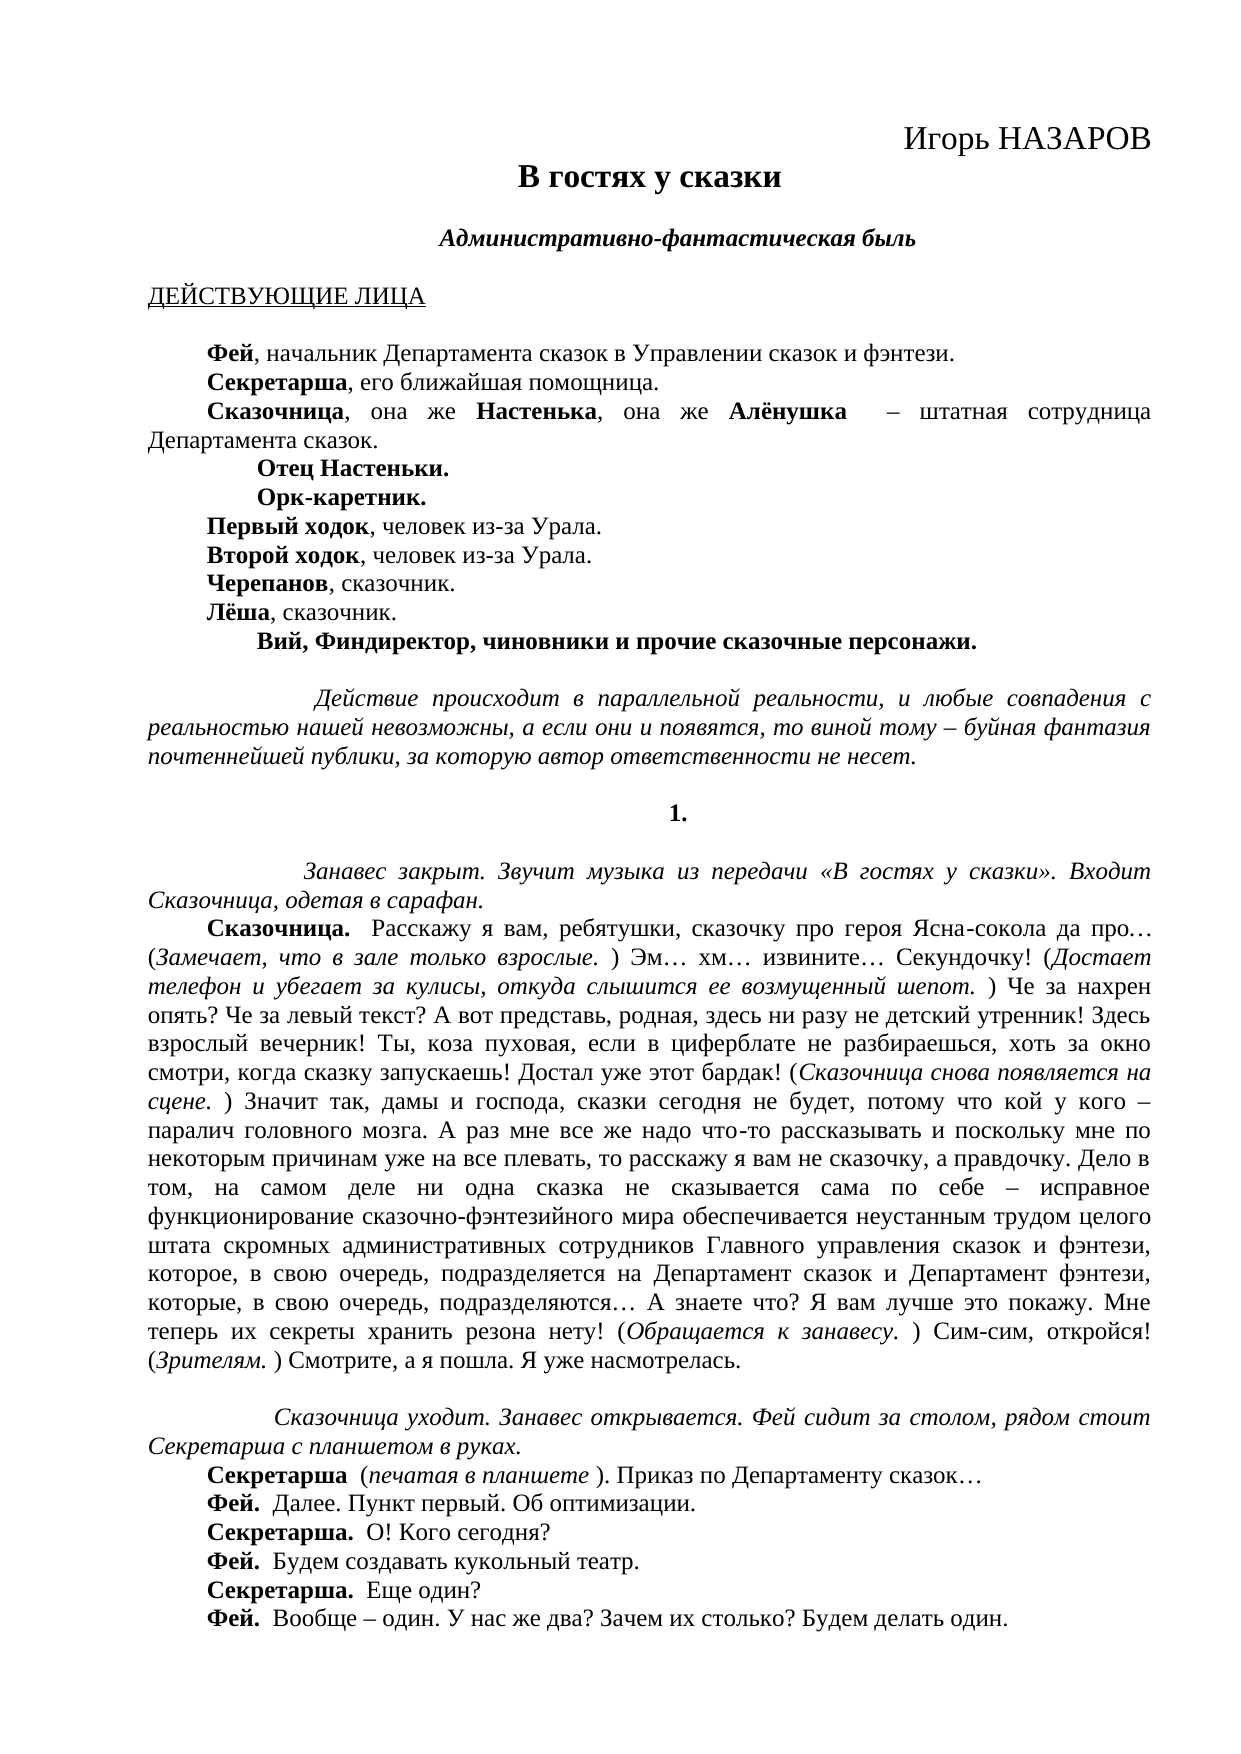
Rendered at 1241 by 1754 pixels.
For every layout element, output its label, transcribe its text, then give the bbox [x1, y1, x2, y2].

text Первый ходок, человек из-за Урала. [148, 511, 1152, 540]
text Фей. Будем создавать кукольный театр. [148, 1546, 1152, 1575]
text Сказочница. Расскажу я вам, ребятушки, сказочку про героя Ясна-сокола да про… (Замечает, что в зале только взрослые. ) Эм… хм… извините… Секундочку! (Достает телефон и убегает за кулисы, откуда слышится ее возмущенный шепот. ) Че за нахрен опять? Че за левый текст? А вот представь, родная, здесь ни разу не детский утренник! Здесь взрослый вечерник! Ты, коза пуховая, если в циферблате не разбираешься, хоть за окно смотри, когда сказку запускаешь! Достал уже этот бардак! (Сказочница снова появляется на сцене. ) Значит так, дамы и господа, сказки сегодня не будет, потому что кой у кого – паралич головного мозга. А раз мне все же надо что-то рассказывать и поскольку мне по некоторым причинам уже на все плевать, то расскажу я вам не сказочку, а правдочку. Дело в том, на самом деле ни одна сказка не сказывается сама по себе – исправное функционирование сказочно-фэнтезийного мира обеспечивается неустанным трудом целого штата скромных административных сотрудников Главного управления сказок и фэнтези, которое, в свою очередь, подразделяется на Департамент сказок и Департамент фэнтези, которые, в свою очередь, подразделяются… А знаете что? Я вам лучше это покажу. Мне теперь их секреты хранить резона нету! (Обращается к занавесу. ) Сим-сим, откройся! (Зрителям. ) Смотрите, а я пошла. Я уже насмотрелась. [148, 913, 1152, 1373]
text Вий, Финдиректор, чиновники и прочие сказочные персонажи. [148, 626, 1152, 655]
text Секретарша. О! Кого сегодня? [148, 1517, 1152, 1546]
subtitle Административно-фантастическая быль [148, 223, 1152, 252]
subtitle ДЕЙСТВУЮЩИЕ ЛИЦА [148, 281, 1152, 310]
text Секретарша (печатая в планшете ). Приказ по Департаменту сказок… [148, 1460, 1152, 1488]
text Фей. Вообще – один. У нас же два? Зачем их столько? Будем делать один. [148, 1603, 1152, 1632]
text Орк-каретник. [148, 482, 1152, 511]
text Отец Настеньки. [148, 453, 1152, 482]
text Фей, начальник Департамента сказок в Управлении сказок и фэнтези. [148, 338, 1152, 367]
text Фей. Далее. Пункт первый. Об оптимизации. [148, 1488, 1152, 1517]
text Секретарша, его ближайшая помощница. [148, 367, 1152, 396]
text Занавес закрыт. Звучит музыка из передачи «В гостях у сказки». Входит Сказочница, одетая в сарафан. [148, 856, 1152, 913]
subtitle 1. [148, 798, 1152, 827]
text Сказочница уходит. Занавес открывается. Фей сидит за столом, рядом стоит Секретарша с планшетом в руках. [148, 1402, 1152, 1460]
subtitle Игорь НАЗАРОВ [148, 118, 1152, 156]
text Черепанов, сказочник. [148, 568, 1152, 597]
text Лёша, сказочник. [148, 597, 1152, 626]
text Второй ходок, человек из-за Урала. [148, 540, 1152, 568]
text Сказочница, она же Настенька, она же Алёнушка – штатная сотрудница Департамента сказок. [148, 396, 1152, 453]
text Действие происходит в параллельной реальности, и любые совпадения с реальностью нашей невозможны, а если они и появятся, то виной тому – буйная фантазия почтеннейшей публики, за которую автор ответственности не несет. [148, 683, 1152, 770]
subtitle В гостях у сказки [148, 156, 1152, 195]
text Секретарша. Еще один? [148, 1575, 1152, 1603]
